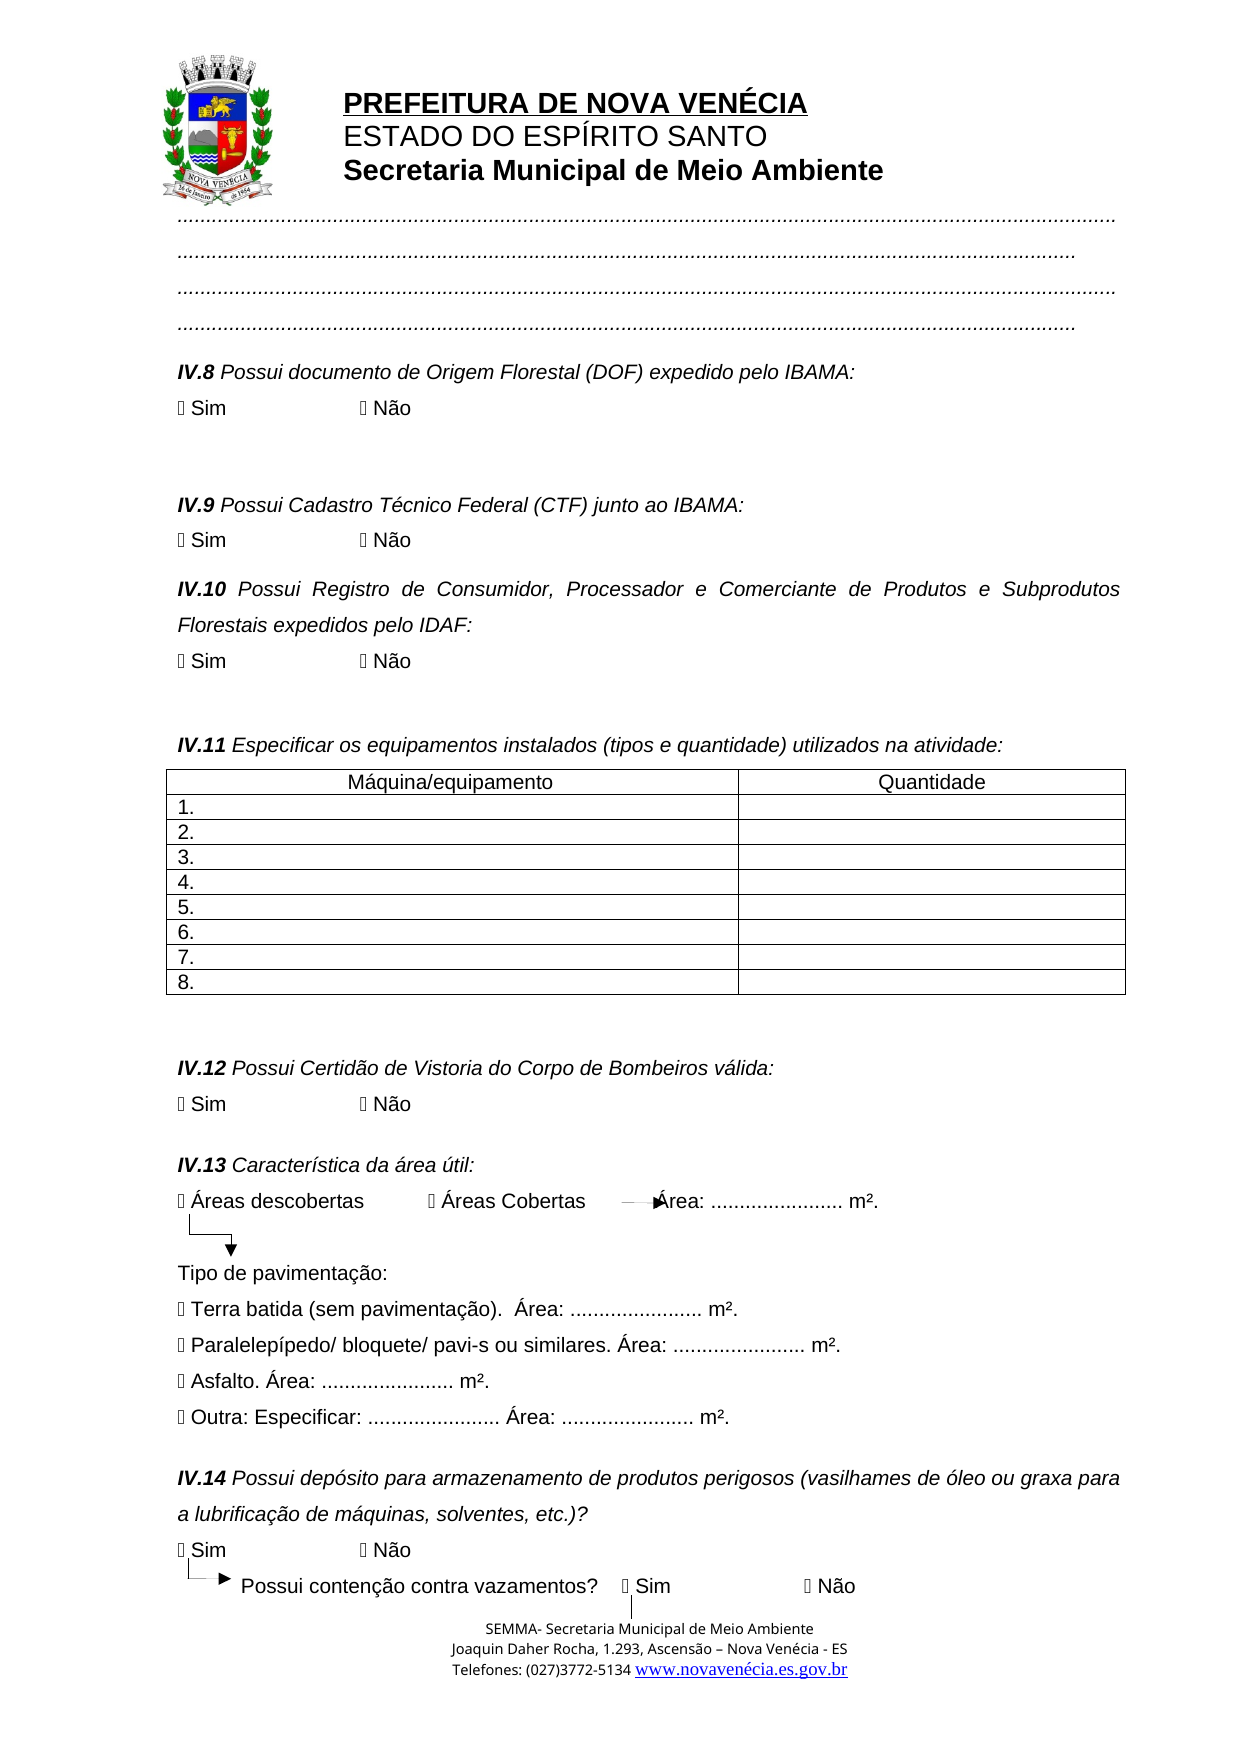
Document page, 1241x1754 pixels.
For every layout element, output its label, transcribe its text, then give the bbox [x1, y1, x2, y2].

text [177, 203, 1122, 263]
table_cell [739, 920, 1125, 944]
table_cell 7. [167, 945, 738, 969]
text Possui contenção contra vazamentos? Sim Não [177, 1574, 1122, 1598]
table_header Quantidade [739, 770, 1125, 794]
text IV.12 Possui Certidão de Vistoria do Corpo de Bombeiros válida: [177, 1056, 1211, 1080]
text Sim Não [177, 528, 1137, 552]
table_cell 4. [167, 870, 738, 894]
text IV.11 Especificar os equipamentos instalados (tipos e quantidade) utilizados na atividade: [177, 733, 1211, 757]
text IV.13 Característica da área útil: [177, 1153, 1122, 1177]
text Áreas descobertas Áreas Cobertas Área: ....................... m². [177, 1189, 1122, 1213]
table_cell 8. [167, 970, 738, 994]
text Sim Não [177, 1092, 1137, 1116]
table_cell 3. [167, 845, 738, 869]
text Tipo de pavimentação: [177, 1261, 1122, 1285]
table_cell 2. [167, 820, 738, 844]
text IV.10 Possui Registro de Consumidor, Processador e Comerciante de Produtos e Subprodutos Florestais expedidos pelo IDAF: [177, 577, 1122, 637]
picture [161, 53, 274, 207]
table_header Máquina/equipamento [167, 770, 738, 794]
table_cell 1. [167, 795, 738, 819]
table_cell [739, 820, 1125, 844]
text Sim Não [177, 1538, 1122, 1562]
text Paralelepípedo/ bloquete/ pavi-s ou similares. Área: ....................... m². [177, 1333, 1122, 1357]
table_cell 5. [167, 895, 738, 919]
text Sim Não [177, 649, 1137, 673]
table_cell [739, 945, 1125, 969]
table_cell [739, 795, 1125, 819]
text IV.9 Possui Cadastro Técnico Federal (CTF) junto ao IBAMA: [177, 492, 1122, 516]
table_cell 6. [167, 920, 738, 944]
table_cell [739, 895, 1125, 919]
table_cell [739, 845, 1125, 869]
text IV.8 Possui documento de Origem Florestal (DOF) expedido pelo IBAMA: [177, 359, 1122, 383]
text Outra: Especificar: ....................... Área: ....................... m². [177, 1405, 1122, 1429]
table_cell [739, 970, 1125, 994]
text IV.14 Possui depósito para armazenamento de produtos perigosos (vasilhames de óleo ou graxa para a lubrificação de máquinas, solventes, etc.)? [177, 1466, 1122, 1526]
text Asfalto. Área: ....................... m². [177, 1369, 1122, 1393]
table_cell [739, 870, 1125, 894]
text Sim Não [177, 395, 1137, 419]
text Terra batida (sem pavimentação). Área: ....................... m². [177, 1297, 1122, 1321]
